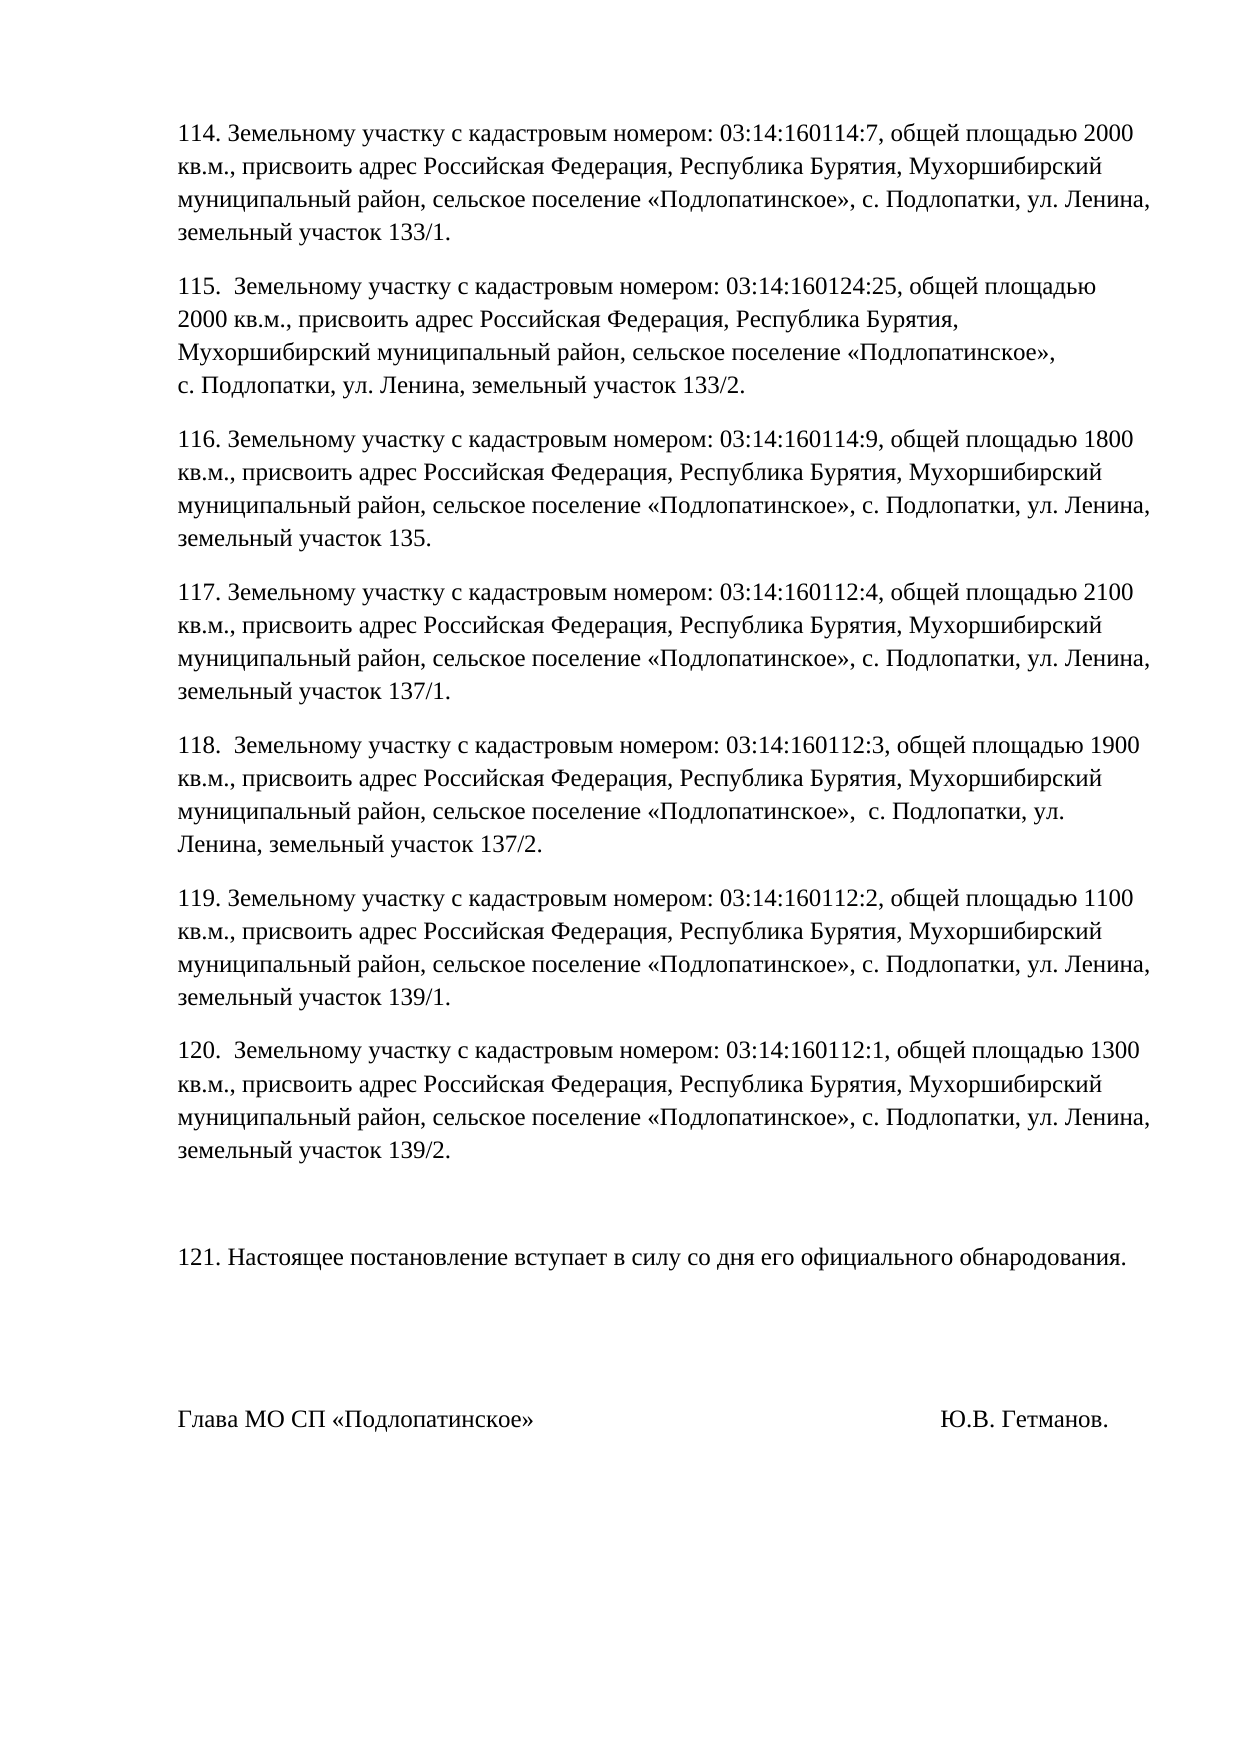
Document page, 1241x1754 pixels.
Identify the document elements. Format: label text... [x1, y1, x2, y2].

text 120. Земельному участку с кадастровым номером: 03:14:160112:1, общей площадью 1300 кв.м., присвоить адрес Российская Федерация, Республика Бурятия, Мухоршибирский муниципальный район, сельское поселение «Подлопатинское», с. Подлопатки, ул. Ленина, земельный участок 139/2. [177, 1036, 1152, 1163]
text 116. Земельному участку с кадастровым номером: 03:14:160114:9, общей площадью 1800 кв.м., присвоить адрес Российская Федерация, Республика Бурятия, Мухоршибирский муниципальный район, сельское поселение «Подлопатинское», с. Подлопатки, ул. Ленина, земельный участок 135. [177, 424, 1152, 552]
text 114. Земельному участку с кадастровым номером: 03:14:160114:7, общей площадью 2000 кв.м., присвоить адрес Российская Федерация, Республика Бурятия, Мухоршибирский муниципальный район, сельское поселение «Подлопатинское», с. Подлопатки, ул. Ленина, земельный участок 133/1. [177, 118, 1152, 246]
text 115. Земельному участку с кадастровым номером: 03:14:160124:25, общей площадью 2000 кв.м., присвоить адрес Российская Федерация, Республика Бурятия, Мухоршибирский муниципальный район, сельское поселение «Подлопатинское», с. Подлопатки, ул. Ленина, земельный участок 133/2. [177, 271, 1152, 399]
text 117. Земельному участку с кадастровым номером: 03:14:160112:4, общей площадью 2100 кв.м., присвоить адрес Российская Федерация, Республика Бурятия, Мухоршибирский муниципальный район, сельское поселение «Подлопатинское», с. Подлопатки, ул. Ленина, земельный участок 137/1. [177, 577, 1152, 705]
text 119. Земельному участку с кадастровым номером: 03:14:160112:2, общей площадью 1100 кв.м., присвоить адрес Российская Федерация, Республика Бурятия, Мухоршибирский муниципальный район, сельское поселение «Подлопатинское», с. Подлопатки, ул. Ленина, земельный участок 139/1. [177, 883, 1152, 1011]
text 121. Настоящее постановление вступает в силу со дня его официального обнародования. [177, 1242, 1152, 1271]
text 118. Земельному участку с кадастровым номером: 03:14:160112:3, общей площадью 1900 кв.м., присвоить адрес Российская Федерация, Республика Бурятия, Мухоршибирский муниципальный район, сельское поселение «Подлопатинское», с. Подлопатки, ул. Ленина, земельный участок 137/2. [177, 730, 1152, 858]
text Глава МО СП «Подлопатинское» Ю.В. Гетманов. [177, 1404, 1152, 1433]
